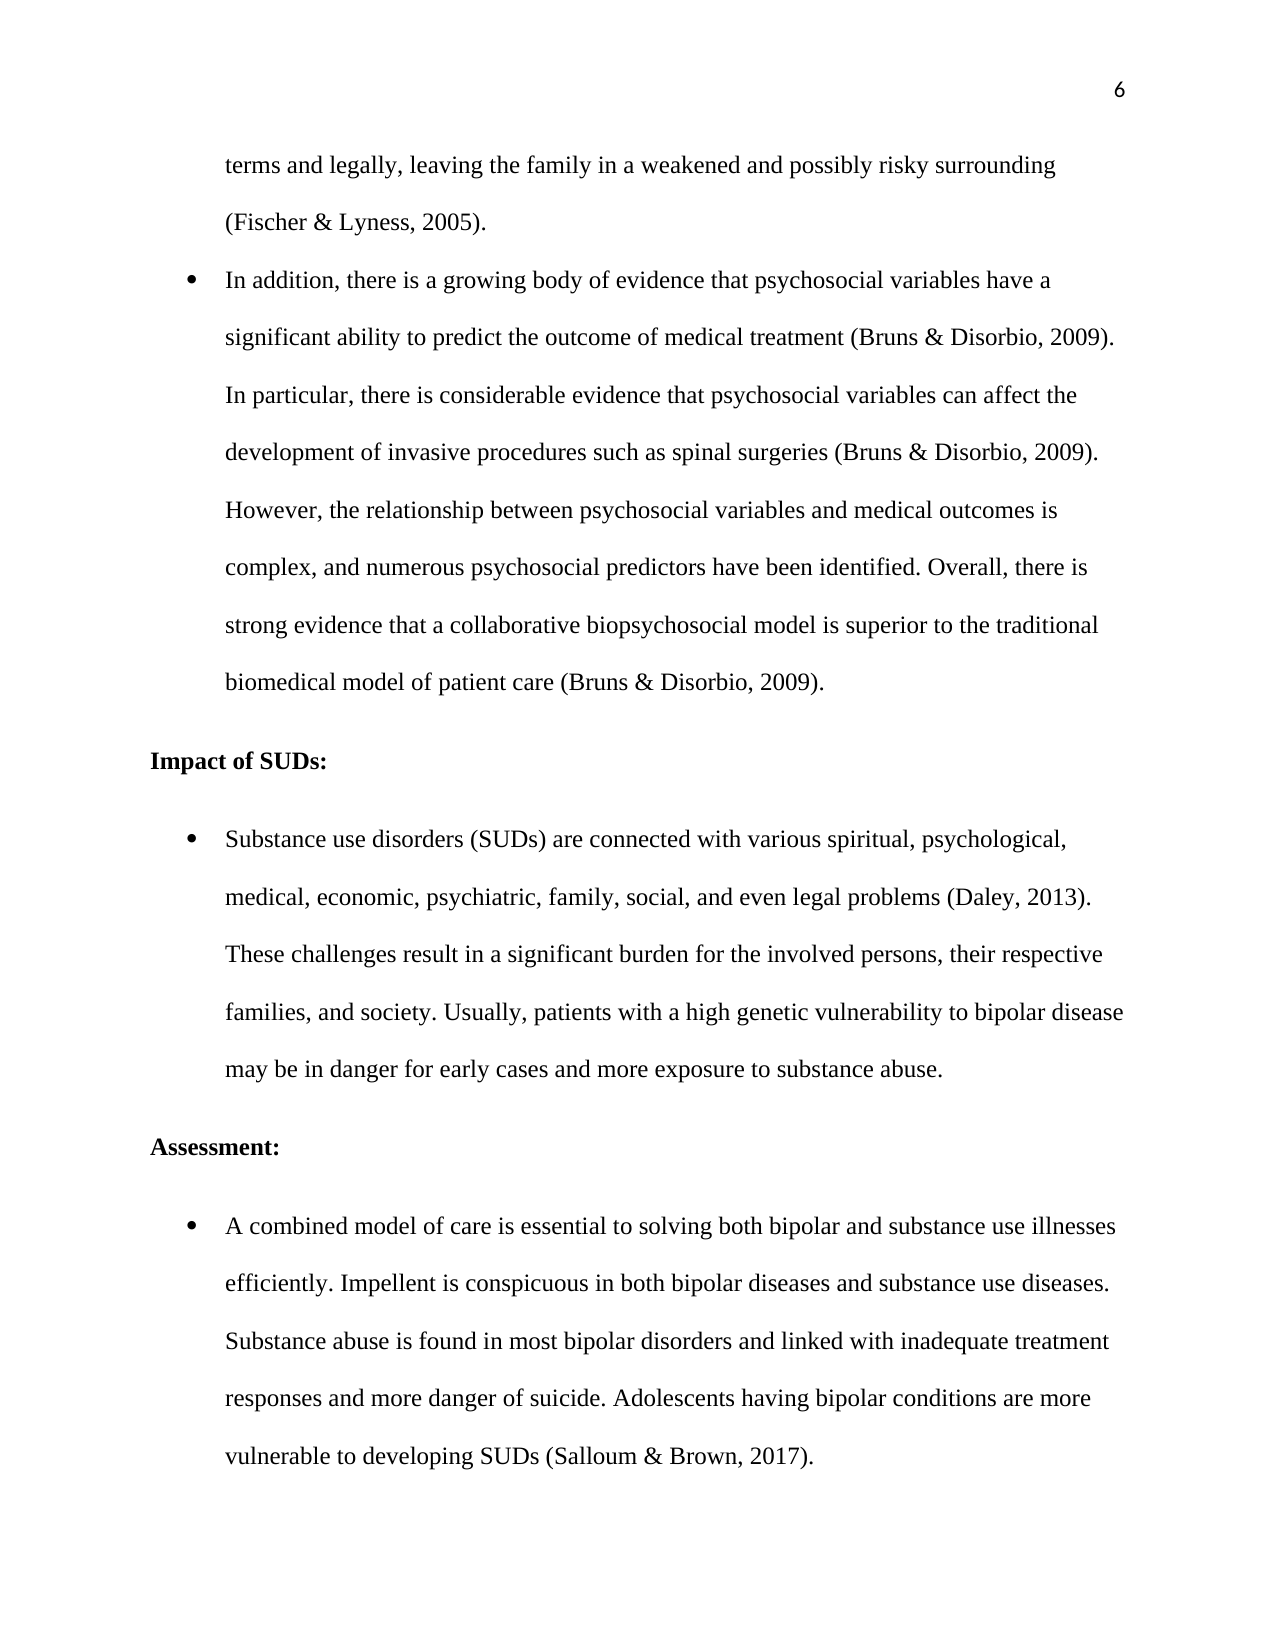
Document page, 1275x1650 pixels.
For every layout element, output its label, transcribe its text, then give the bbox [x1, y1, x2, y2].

text Impact of SUDs: [150, 746, 1125, 774]
list Substance use disorders (SUDs) are connected with various spiritual, psychological, medical, economic, psychiatric, family, social, and even legal problems (Daley, 2013). These challenges result in a significant burden for the involved persons, their respective families, and society. Usually, patients with a high genetic vulnerability to bipolar disease may be in danger for early cases and more exposure to substance abuse. [187, 824, 1125, 1083]
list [187, 150, 1125, 236]
text Assessment: [150, 1132, 1125, 1161]
list A combined model of care is essential to solving both bipolar and substance use illnesses efficiently. Impellent is conspicuous in both bipolar diseases and substance use diseases. Substance abuse is found in most bipolar disorders and linked with inadequate treatment responses and more danger of suicide. Adolescents having bipolar conditions are more vulnerable to developing SUDs (Salloum & Brown, 2017). [187, 1211, 1125, 1469]
list In addition, there is a growing body of evidence that psychosocial variables have a significant ability to predict the outcome of medical treatment (Bruns & Disorbio, 2009). In particular, there is considerable evidence that psychosocial variables can affect the development of invasive procedures such as spinal surgeries (Bruns & Disorbio, 2009). However, the relationship between psychosocial variables and medical outcomes is complex, and numerous psychosocial predictors have been identified. Overall, there is strong evidence that a collaborative biopsychosocial model is superior to the traditional biomedical model of patient care (Bruns & Disorbio, 2009). [187, 265, 1125, 696]
